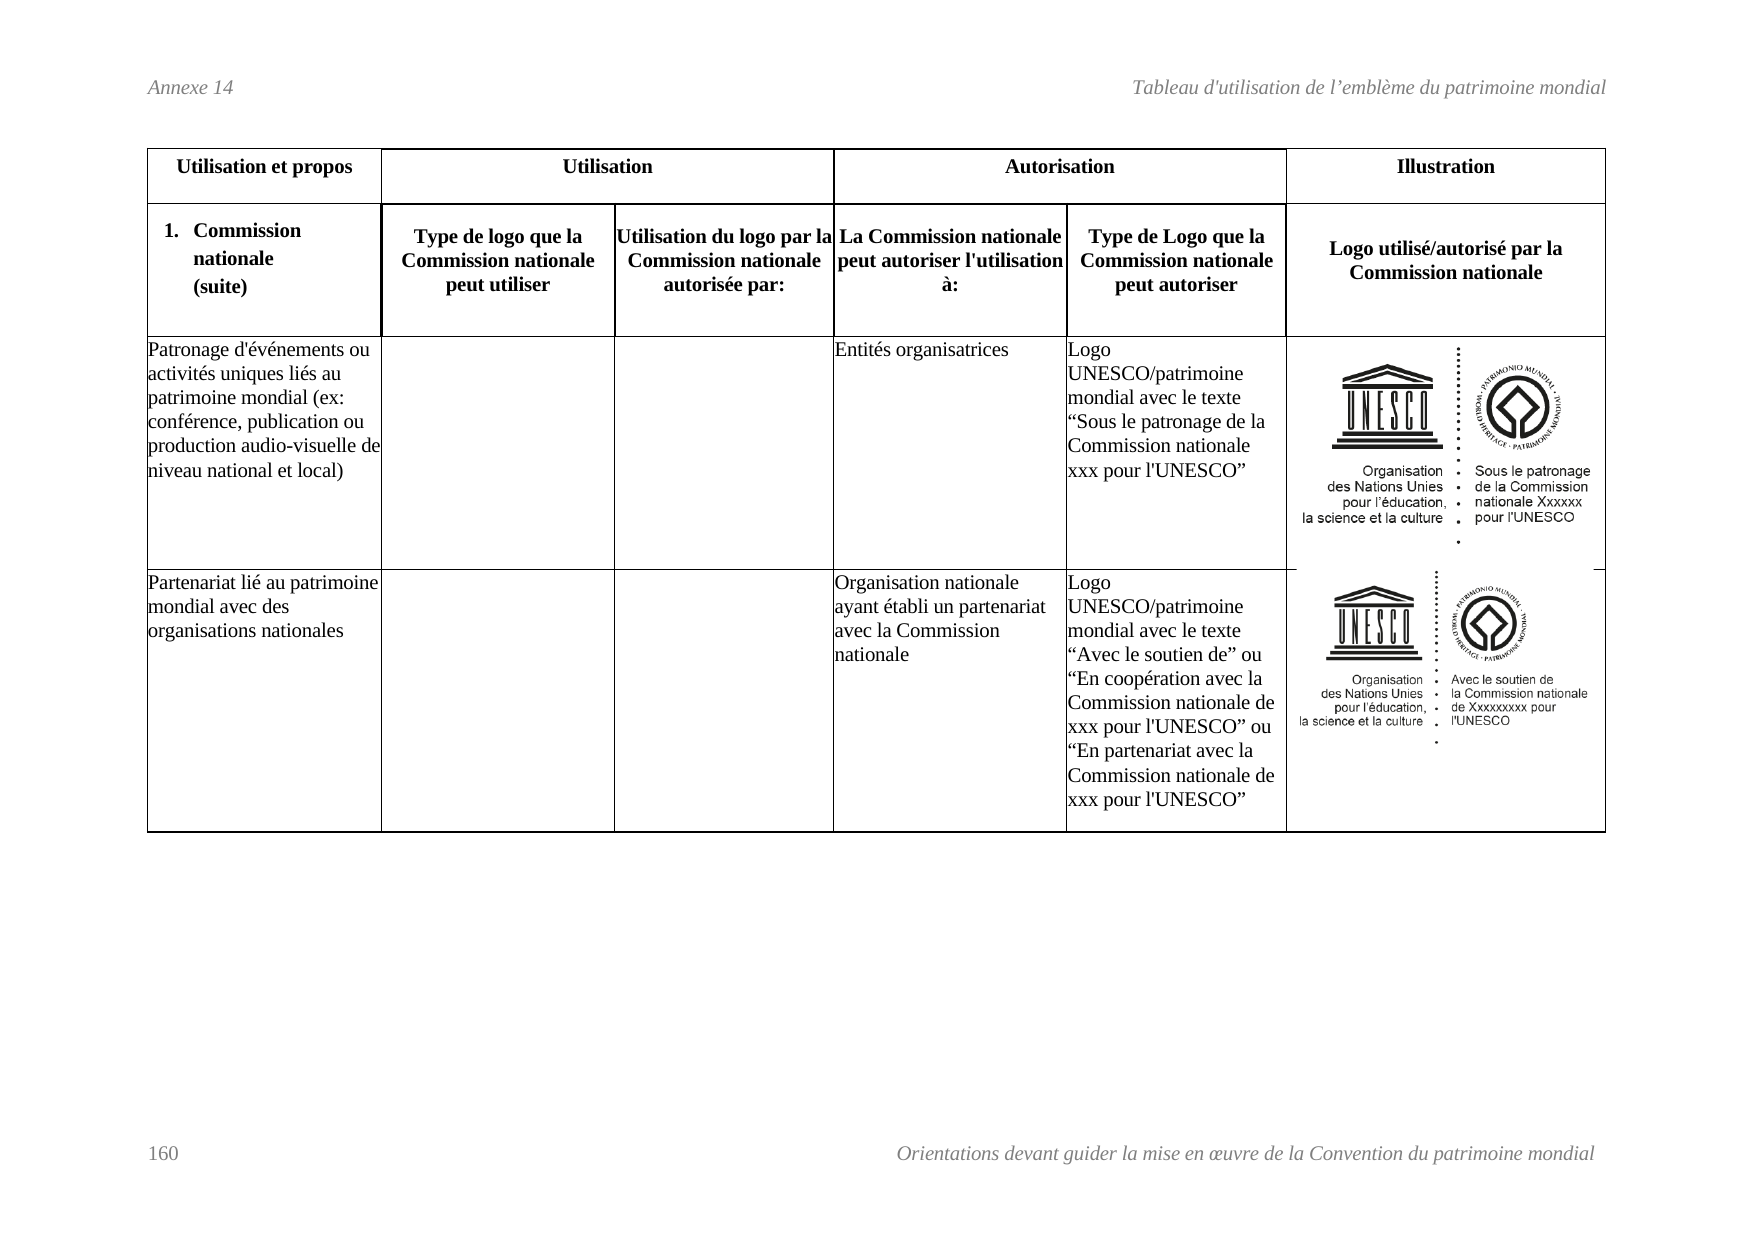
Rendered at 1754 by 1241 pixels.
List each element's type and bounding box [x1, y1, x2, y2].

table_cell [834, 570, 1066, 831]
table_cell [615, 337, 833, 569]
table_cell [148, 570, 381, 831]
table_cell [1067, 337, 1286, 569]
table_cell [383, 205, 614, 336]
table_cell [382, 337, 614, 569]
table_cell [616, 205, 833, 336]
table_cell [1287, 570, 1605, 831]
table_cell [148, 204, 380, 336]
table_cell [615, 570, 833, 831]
picture [1296, 568, 1594, 744]
picture [1296, 344, 1605, 546]
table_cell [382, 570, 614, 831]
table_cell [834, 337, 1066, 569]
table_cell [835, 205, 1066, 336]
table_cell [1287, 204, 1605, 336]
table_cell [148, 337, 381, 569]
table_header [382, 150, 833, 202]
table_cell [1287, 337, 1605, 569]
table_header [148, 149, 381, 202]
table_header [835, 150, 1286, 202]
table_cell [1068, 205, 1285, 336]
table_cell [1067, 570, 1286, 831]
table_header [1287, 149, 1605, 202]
